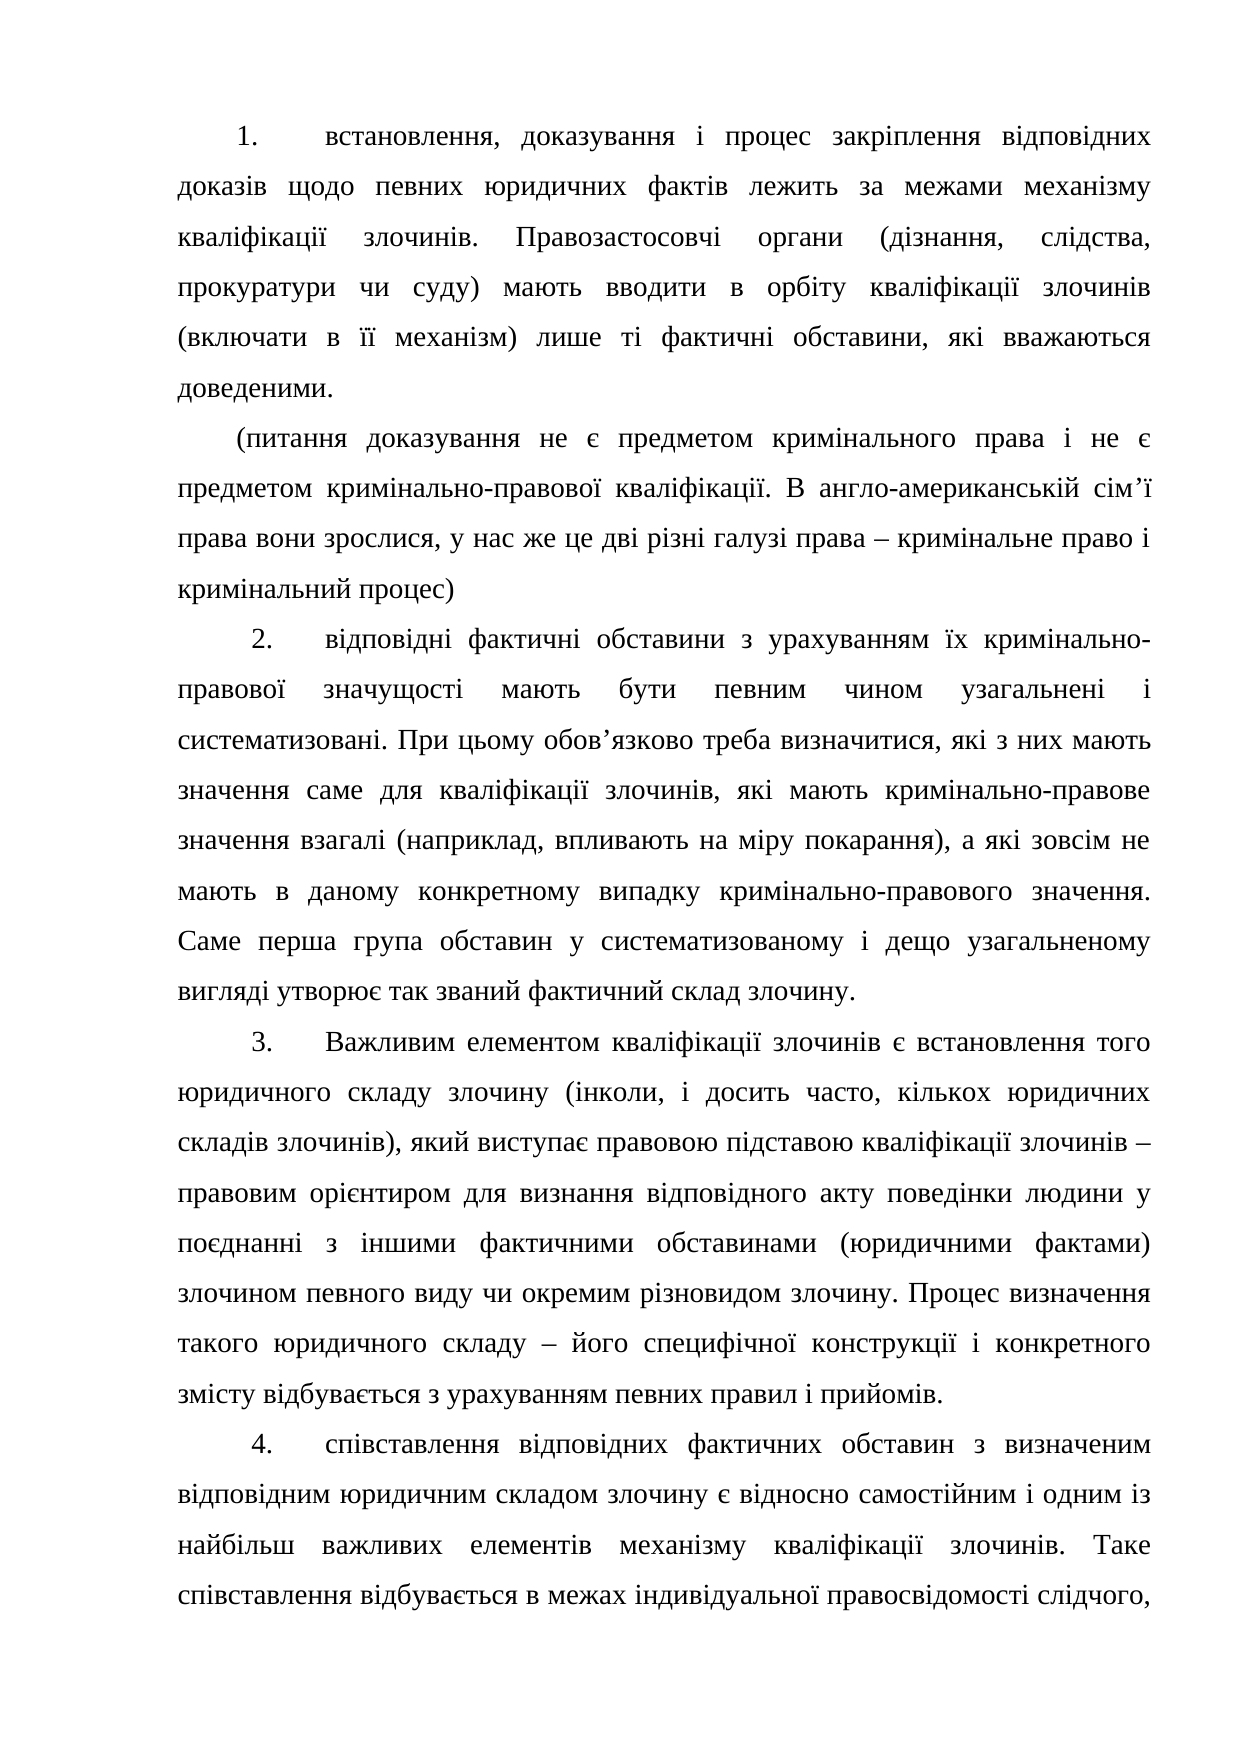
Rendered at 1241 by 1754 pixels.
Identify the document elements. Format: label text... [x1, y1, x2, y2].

text (питання доказування не є предметом кримінального права і не є предметом кримінально-правової кваліфікації. В англо-американській сім’ї права вони зрослися, у нас же це дві різні галузі права – кримінальне право і кримінальний процес) [177, 420, 1152, 604]
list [177, 1426, 1152, 1611]
list Важливим елементом кваліфікації злочинів є встановлення того юридичного складу злочину (інколи, і досить часто, кількох юридичних складів злочинів), який виступає правовою підставою кваліфікації злочинів – правовим орієнтиром для визнання відповідного акту поведінки людини у поєднанні з іншими фактичними обставинами (юридичними фактами) злочином певного виду чи окремим різновидом злочину. Процес визначення такого юридичного складу – його специфічної конструкції і конкретного змісту відбувається з урахуванням певних правил і прийомів. [177, 1024, 1152, 1409]
list встановлення, доказування і процес закріплення відповідних доказів щодо певних юридичних фактів лежить за межами механізму кваліфікації злочинів. Правозастосовчі органи (дізнання, слідства, прокуратури чи суду) мають вводити в орбіту кваліфікації злочинів (включати в її механізм) лише ті фактичні обставини, які вважаються доведеними. [177, 118, 1152, 403]
list відповідні фактичні обставини з урахуванням їх кримінально-правової значущості мають бути певним чином узагальнені і систематизовані. При цьому обов’язково треба визначитися, які з них мають значення саме для кваліфікації злочинів, які мають кримінально-правове значення взагалі (наприклад, впливають на міру покарання), а які зовсім не мають в даному конкретному випадку кримінально-правового значення. Саме перша група обставин у систематизованому і дещо узагальненому вигляді утворює так званий фактичний склад злочину. [177, 621, 1152, 1007]
